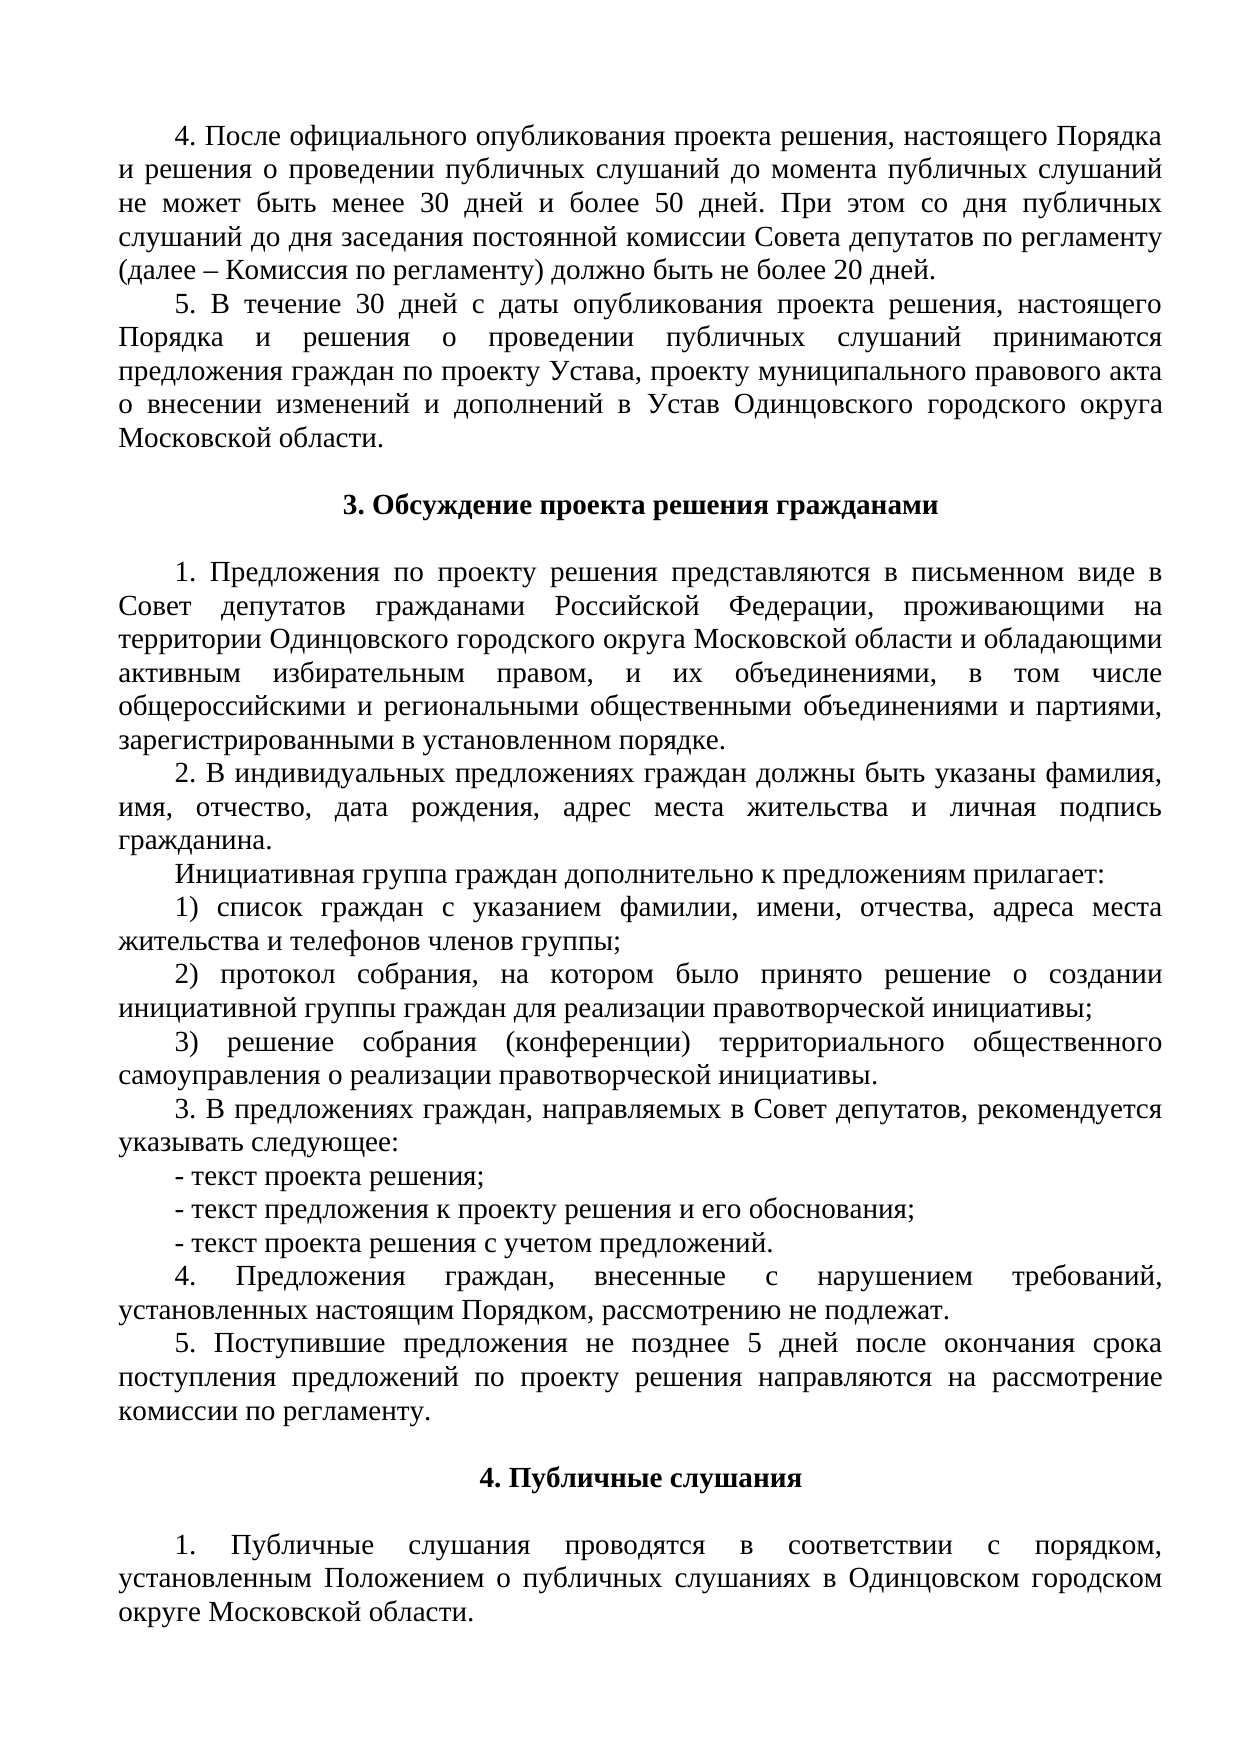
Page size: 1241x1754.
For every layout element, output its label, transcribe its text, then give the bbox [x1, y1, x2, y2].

text 2) протокол собрания, на котором было принято решение о создании инициативной группы граждан для реализации правотворческой инициативы; [118, 957, 1163, 1024]
title 4. Публичные слушания [118, 1460, 1163, 1493]
text - текст проекта решения с учетом предложений. [118, 1225, 1163, 1258]
title 3. Обсуждение проекта решения гражданами [118, 487, 1163, 521]
text 4. Предложения граждан, внесенные с нарушением требований, установленных настоящим Порядком, рассмотрению не подлежат. [118, 1258, 1163, 1326]
text 2. В индивидуальных предложениях граждан должны быть указаны фамилия, имя, отчество, дата рождения, адрес места жительства и личная подпись гражданина. [118, 755, 1163, 856]
text 1. Предложения по проекту решения представляются в письменном виде в Совет депутатов гражданами Российской Федерации, проживающими на территории Одинцовского городского округа Московской области и обладающими активным избирательным правом, и их объединениями, в том числе общероссийскими и региональными общественными объединениями и партиями, зарегистрированными в установленном порядке. [118, 554, 1163, 755]
text 5. Поступившие предложения не позднее 5 дней после окончания срока поступления предложений по проекту решения направляются на рассмотрение комиссии по регламенту. [118, 1326, 1163, 1426]
text Инициативная группа граждан дополнительно к предложениям прилагает: [118, 856, 1163, 889]
text 3) решение собрания (конференции) территориального общественного самоуправления о реализации правотворческой инициативы. [118, 1024, 1163, 1091]
text - текст предложения к проекту решения и его обоснования; [118, 1191, 1163, 1225]
text - текст проекта решения; [118, 1158, 1163, 1191]
text 3. В предложениях граждан, направляемых в Совет депутатов, рекомендуется указывать следующее: [118, 1091, 1163, 1158]
text 5. В течение 30 дней с даты опубликования проекта решения, настоящего Порядка и решения о проведении публичных слушаний принимаются предложения граждан по проекту Устава, проекту муниципального правового акта о внесении изменений и дополнений в Устав Одинцовского городского округа Московской области. [118, 286, 1163, 453]
text 4. После официального опубликования проекта решения, настоящего Порядка и решения о проведении публичных слушаний до момента публичных слушаний не может быть менее 30 дней и более 50 дней. При этом со дня публичных слушаний до дня заседания постоянной комиссии Совета депутатов по регламенту (далее – Комиссия по регламенту) должно быть не более 20 дней. [118, 118, 1163, 286]
text 1. Публичные слушания проводятся в соответствии с порядком, установленным Положением о публичных слушаниях в Одинцовском городском округе Московской области. [118, 1527, 1163, 1627]
text 1) список граждан с указанием фамилии, имени, отчества, адреса места жительства и телефонов членов группы; [118, 889, 1163, 957]
